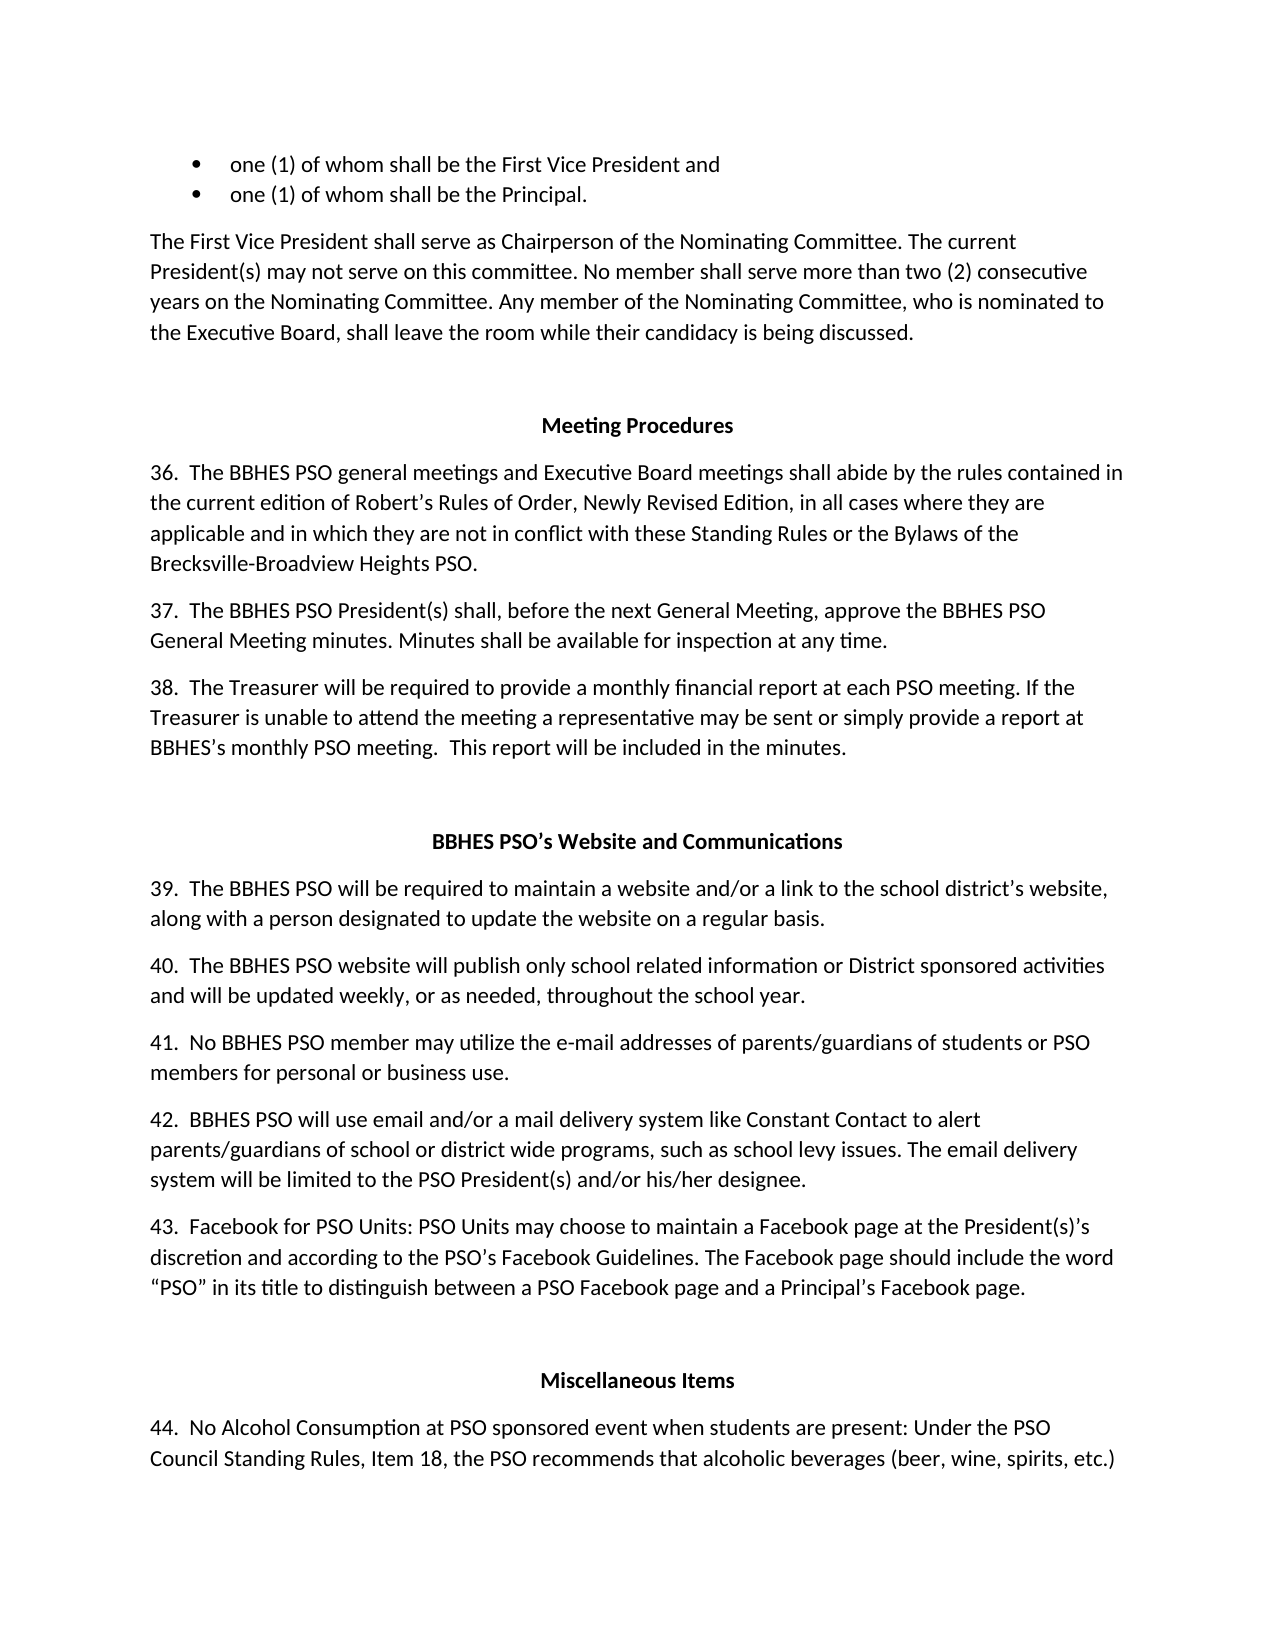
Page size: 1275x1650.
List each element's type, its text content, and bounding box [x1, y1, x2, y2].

text The First Vice President shall serve as Chairperson of the Nominating Committee. The current President(s) may not serve on this committee. No member shall serve more than two (2) consecutive years on the Nominating Committee. Any member of the Nominating Committee, who is nominated to the Executive Board, shall leave the room while their candidacy is being discussed. [150, 227, 1125, 346]
text BBHES PSO’s Website and Communications [150, 827, 1125, 855]
text 42. BBHES PSO will use email and/or a mail delivery system like Constant Contact to alert parents/guardians of school or district wide programs, such as school levy issues. The email delivery system will be limited to the PSO President(s) and/or his/her designee. [150, 1105, 1125, 1194]
text 41. No BBHES PSO member may utilize the e-mail addresses of parents/guardians of students or PSO members for personal or business use. [150, 1028, 1125, 1086]
list one (1) of whom shall be the First Vice President and [192, 150, 1125, 178]
text 43. Facebook for PSO Units: PSO Units may choose to maintain a Facebook page at the President(s)’s discretion and according to the PSO’s Facebook Guidelines. The Facebook page should include the word “PSO” in its title to distinguish between a PSO Facebook page and a Principal’s Facebook page. [150, 1212, 1125, 1301]
text 37. The BBHES PSO President(s) shall, before the next General Meeting, approve the BBHES PSO General Meeting minutes. Minutes shall be available for inspection at any time. [150, 596, 1125, 654]
text 36. The BBHES PSO general meetings and Executive Board meetings shall abide by the rules contained in the current edition of Robert’s Rules of Order, Newly Revised Edition, in all cases where they are applicable and in which they are not in conflict with these Standing Rules or the Bylaws of the Brecksville-Broadview Heights PSO. [150, 458, 1125, 577]
text 38. The Treasurer will be required to provide a monthly financial report at each PSO meeting. If the Treasurer is unable to attend the meeting a representative may be sent or simply provide a report at BBHES’s monthly PSO meeting. This report will be included in the minutes. [150, 673, 1125, 761]
text 39. The BBHES PSO will be required to maintain a website and/or a link to the school district’s website, along with a person designated to update the website on a regular basis. [150, 874, 1125, 932]
text Meeting Procedures [150, 411, 1125, 439]
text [150, 1413, 1125, 1472]
text Miscellaneous Items [150, 1367, 1125, 1395]
text 40. The BBHES PSO website will publish only school related information or District sponsored activities and will be updated weekly, or as needed, throughout the school year. [150, 951, 1125, 1009]
list one (1) of whom shall be the Principal. [192, 180, 1125, 208]
